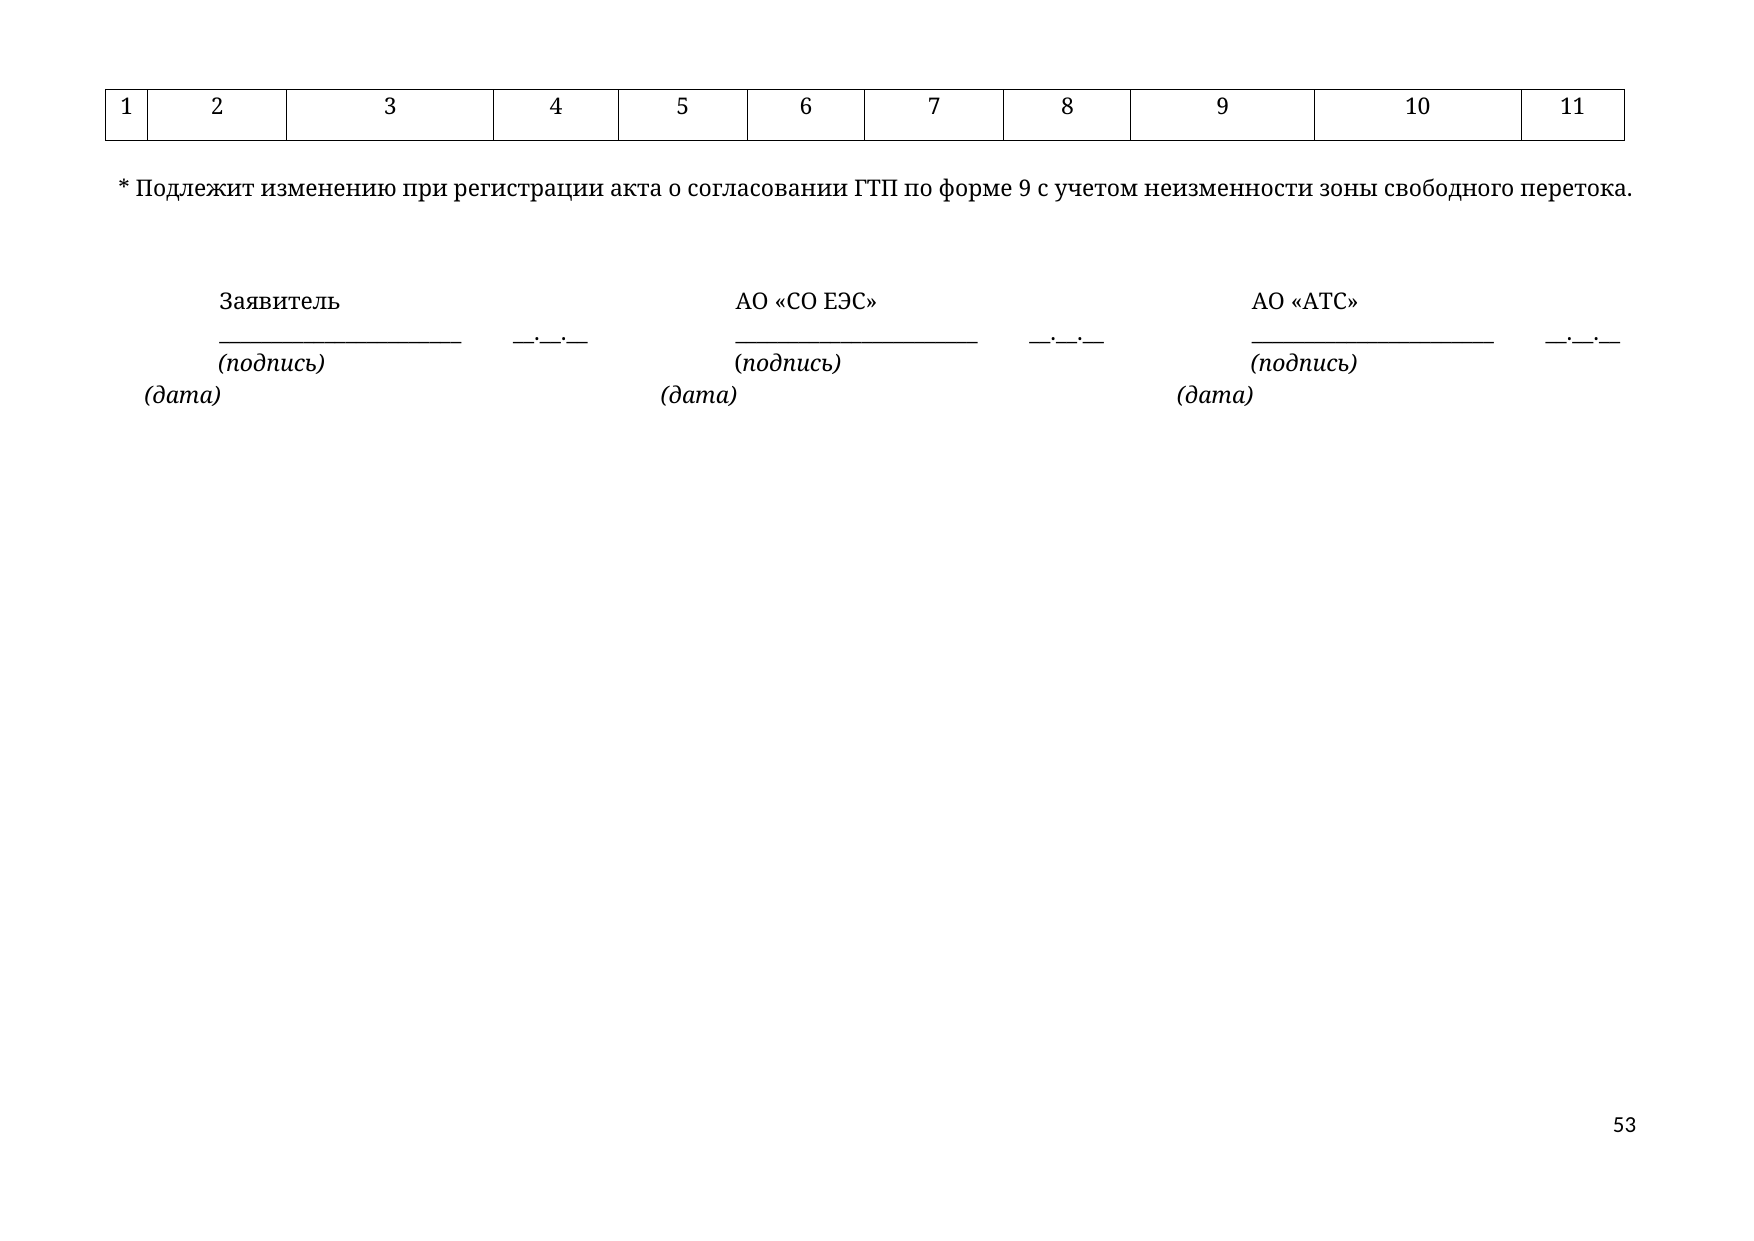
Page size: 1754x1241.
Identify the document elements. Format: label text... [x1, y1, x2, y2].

table_cell 4 [494, 90, 618, 140]
table_header АО «АТС» _______________________ __.__.__ (подпись) (дата) [1165, 285, 1682, 441]
table_cell 10 [1315, 90, 1521, 140]
table_cell 2 [148, 90, 286, 140]
text * Подлежит изменению при регистрации акта о согласовании ГТП по форме 9 с учетом неизменности зоны свободного перетока. [118, 172, 1636, 203]
table_cell 11 [1522, 90, 1624, 140]
table_cell 7 [865, 90, 1003, 140]
table_cell 5 [619, 90, 747, 140]
table_header АО «СО ЕЭС» _______________________ __.__.__ (подпись) (дата) [649, 285, 1165, 441]
table_cell 1 [106, 90, 147, 140]
table_cell 3 [287, 90, 493, 140]
table_header Заявитель _______________________ __.__.__ (подпись) (дата) [133, 285, 649, 441]
table_cell 6 [748, 90, 864, 140]
table_cell 8 [1004, 90, 1130, 140]
table_cell 9 [1131, 90, 1314, 140]
